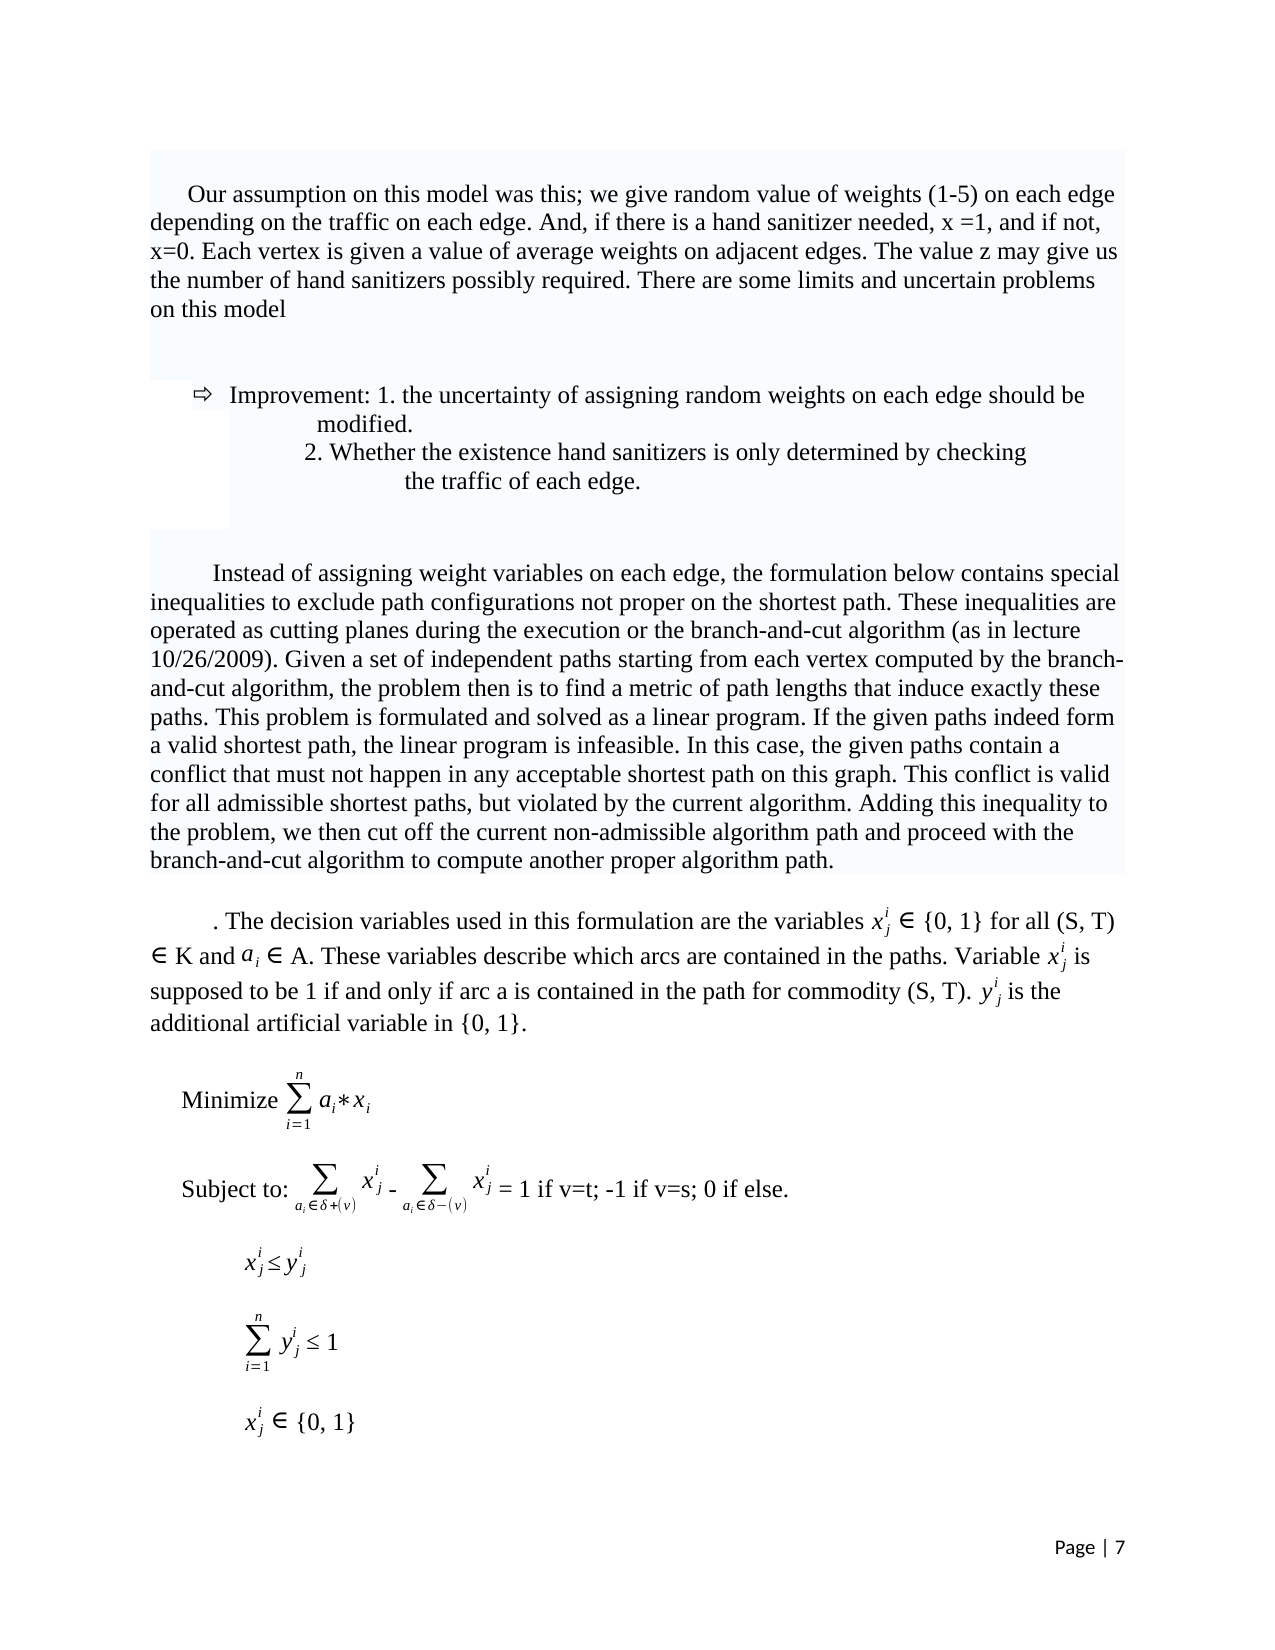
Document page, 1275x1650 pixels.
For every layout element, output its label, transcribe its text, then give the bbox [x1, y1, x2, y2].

text Instead of assigning weight variables on each edge, the formulation below contains special inequalities to exclude path configurations not proper on the shortest path. These inequalities are operated as cutting planes during the execution or the branch-and-cut algorithm (as in lecture 10/26/2009). Given a set of independent paths starting from each vertex computed by the branch-and-cut algorithm, the problem then is to find a metric of path lengths that induce exactly these paths. This problem is formulated and solved as a linear program. If the given paths indeed form a valid shortest path, the linear program is infeasible. In this case, the given paths contain a conflict that must not happen in any acceptable shortest path on this graph. This conflict is valid for all admissible shortest paths, but violated by the current algorithm. Adding this inequality to the problem, we then cut off the current non-admissible algorithm path and proceed with the branch-and-cut algorithm to compute another proper algorithm path. [150, 558, 1125, 874]
text Minimize [150, 1065, 1125, 1133]
text 1 [150, 1307, 1125, 1375]
list Improvement: 1. the uncertainty of assigning random weights on each edge should be [192, 380, 1125, 409]
text 2. Whether the existence hand sanitizers is only determined by checking [229, 437, 1125, 466]
text Subject to: - = 1 if v=t; -1 if v=s; 0 if else. [150, 1161, 1125, 1215]
text the traffic of each edge. [229, 466, 1125, 495]
text . The decision variables used in this formulation are the variables {0, 1} for all (S, T) K and A. These variables describe which arcs are contained in the paths. Variable is supposed to be 1 if and only if arc a is contained in the path for commodity (S, T). is the additional artificial variable in {0, 1}. [150, 903, 1125, 1037]
text Our assumption on this model was this; we give random value of weights (1-5) on each edge depending on the traffic on each edge. And, if there is a hand sanitizer needed, x =1, and if not, x=0. Each vertex is given a value of average weights on adjacent edges. The value z may give us the number of hand sanitizers possibly required. There are some limits and uncertain problems on this model [150, 179, 1125, 322]
text modified. [229, 409, 1125, 437]
text {0, 1} [150, 1403, 1125, 1438]
